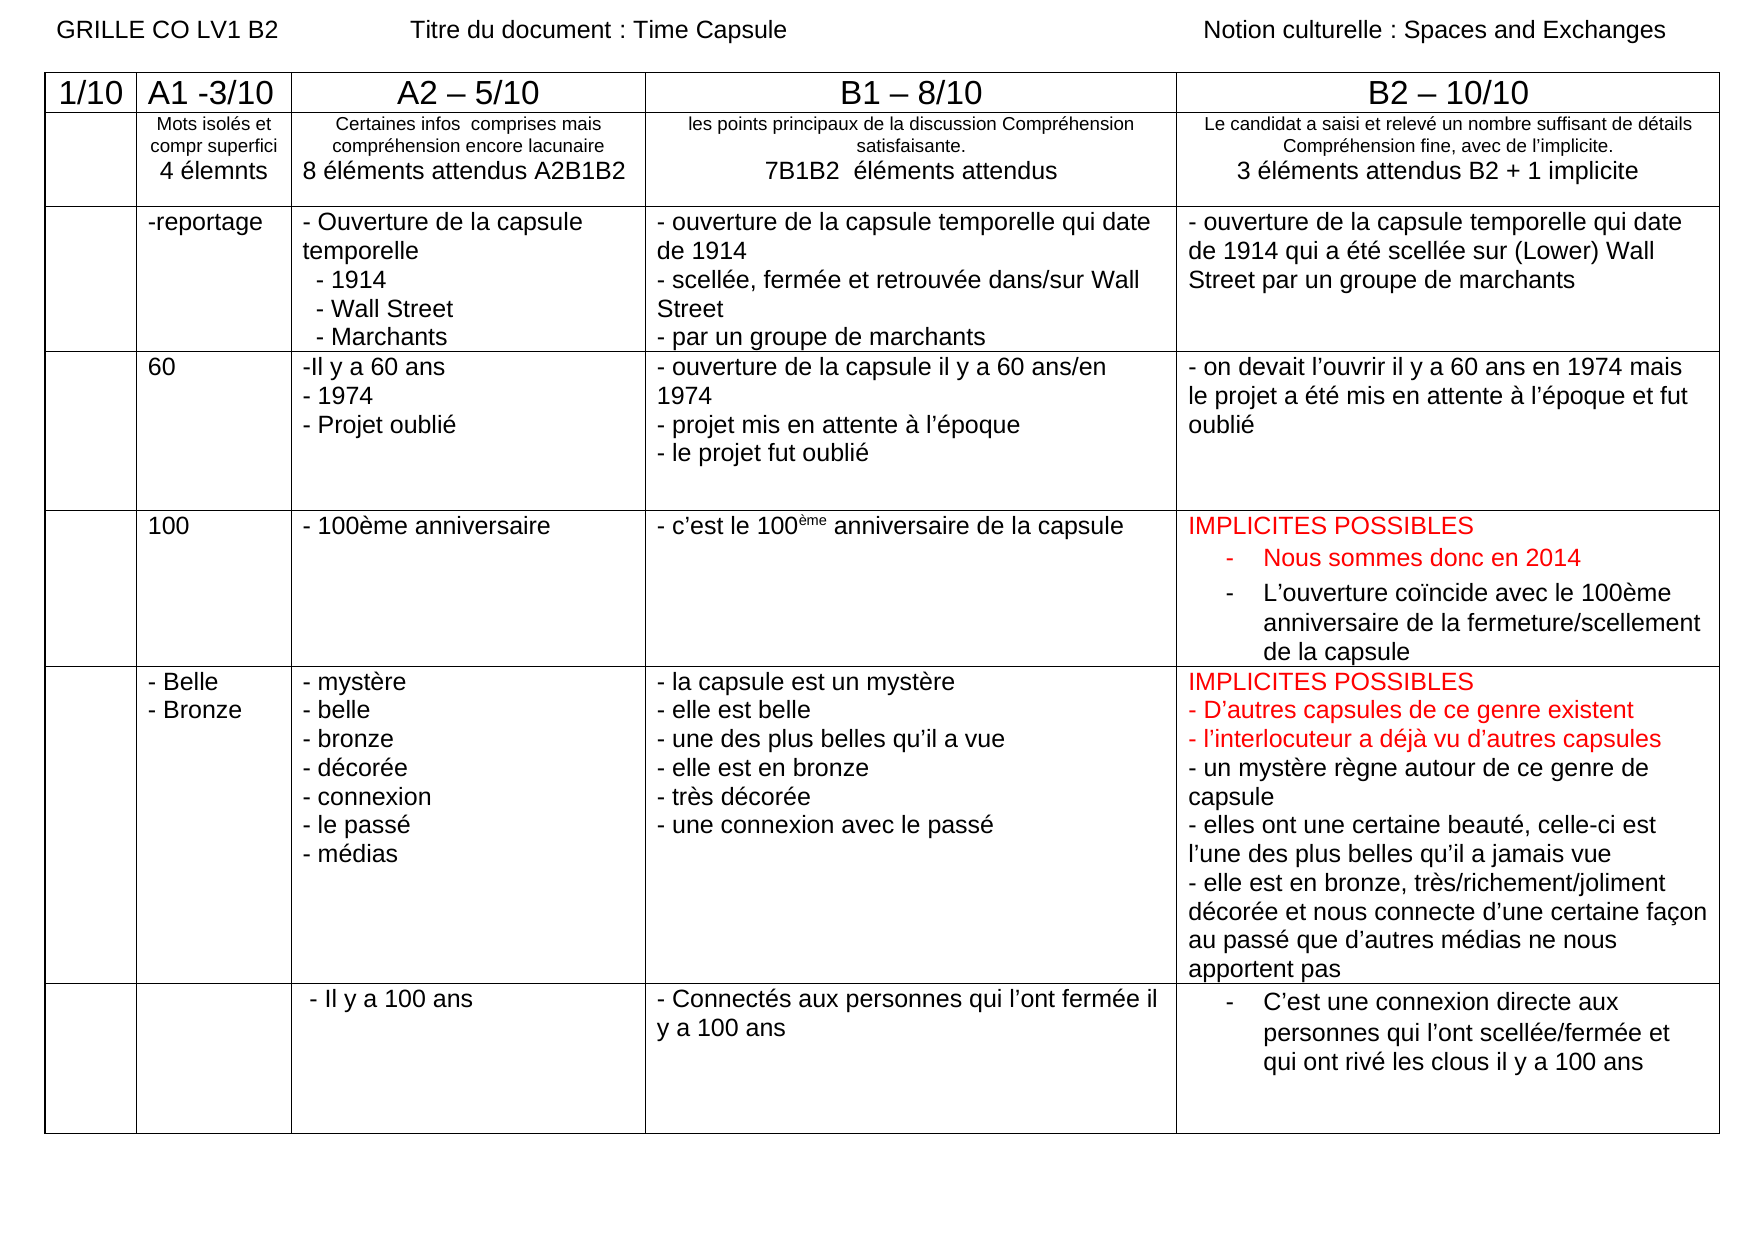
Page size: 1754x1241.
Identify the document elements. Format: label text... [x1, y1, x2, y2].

table_cell - Connectés aux personnes qui l’ont fermée il y a 100 ans [646, 984, 1176, 1133]
table_cell - on devait l’ouvrir il y a 60 ans en 1974 mais le projet a été mis en attente à l’époque et fut oublié [1177, 352, 1719, 510]
table_header B2 – 10/10 [1177, 73, 1719, 112]
table_cell - ouverture de la capsule temporelle qui date de 1914 - scellée, fermée et retrouvée dans/sur Wall Street - par un groupe de marchants [646, 207, 1176, 351]
table_cell [137, 984, 291, 1133]
table_cell 100 [137, 511, 291, 666]
table_cell Mots isolés et compr superfici 4 élemnts [137, 113, 291, 206]
table_cell - la capsule est un mystère - elle est belle - une des plus belles qu’il a vue - elle est en bronze - très décorée - une connexion avec le passé [646, 667, 1176, 983]
table_cell -Il y a 60 ans - 1974 - Projet oublié [292, 352, 645, 510]
table_cell - Belle - Bronze [137, 667, 291, 983]
table_cell [46, 984, 136, 1133]
table_cell 60 [137, 352, 291, 510]
table_cell [46, 667, 136, 983]
text GRILLE CO LV1 B2 Titre du document : Time Capsule Notion culturelle : Spaces and Exchanges [56, 15, 1725, 43]
table_cell - Il y a 100 ans [292, 984, 645, 1133]
table_cell - ouverture de la capsule temporelle qui date de 1914 qui a été scellée sur (Lower) Wall Street par un groupe de marchants [1177, 207, 1719, 351]
table_cell - 100ème anniversaire [292, 511, 645, 666]
table_cell [46, 113, 136, 206]
table_cell IMPLICITES POSSIBLES - D’autres capsules de ce genre existent - l’interlocuteur a déjà vu d’autres capsules - un mystère règne autour de ce genre de capsule - elles ont une certaine beauté, celle-ci est l’une des plus belles qu’il a jamais vue - elle est en bronze, très/richement/joliment décorée et nous connecte d’une certaine façon au passé que d’autres médias ne nous apportent pas [1177, 667, 1719, 983]
table_cell Le candidat a saisi et relevé un nombre suffisant de détails Compréhension fine, avec de l’implicite. 3 éléments attendus B2 + 1 implicite [1177, 113, 1719, 206]
table_header A1 -3/10 [137, 73, 291, 112]
table_cell - Ouverture de la capsule temporelle - 1914 - Wall Street - Marchants [292, 207, 645, 351]
table_cell -reportage [137, 207, 291, 351]
table_header A2 – 5/10 [292, 73, 645, 112]
table_cell - mystère - belle - bronze - décorée - connexion - le passé - médias [292, 667, 645, 983]
table_cell les points principaux de la discussion Compréhension satisfaisante. 7B1B2 éléments attendus [646, 113, 1176, 206]
table_cell - ouverture de la capsule il y a 60 ans/en 1974 - projet mis en attente à l’époque - le projet fut oublié [646, 352, 1176, 510]
table_header B1 – 8/10 [646, 73, 1176, 112]
table_cell C’est une connexion directe aux personnes qui l’ont scellée/fermée et qui ont rivé les clous il y a 100 ans [1177, 984, 1719, 1133]
table_cell [46, 511, 136, 666]
table_cell IMPLICITES POSSIBLES Nous sommes donc en 2014 L’ouverture coïncide avec le 100ème anniversaire de la fermeture/scellement de la capsule [1177, 511, 1719, 666]
table_cell [46, 352, 136, 510]
table_cell [46, 207, 136, 351]
table_cell - c’est le 100ème anniversaire de la capsule [646, 511, 1176, 666]
table_cell Certaines infos comprises mais compréhension encore lacunaire 8 éléments attendus A2B1B2 [292, 113, 645, 206]
table_header 1/10 [46, 73, 136, 112]
